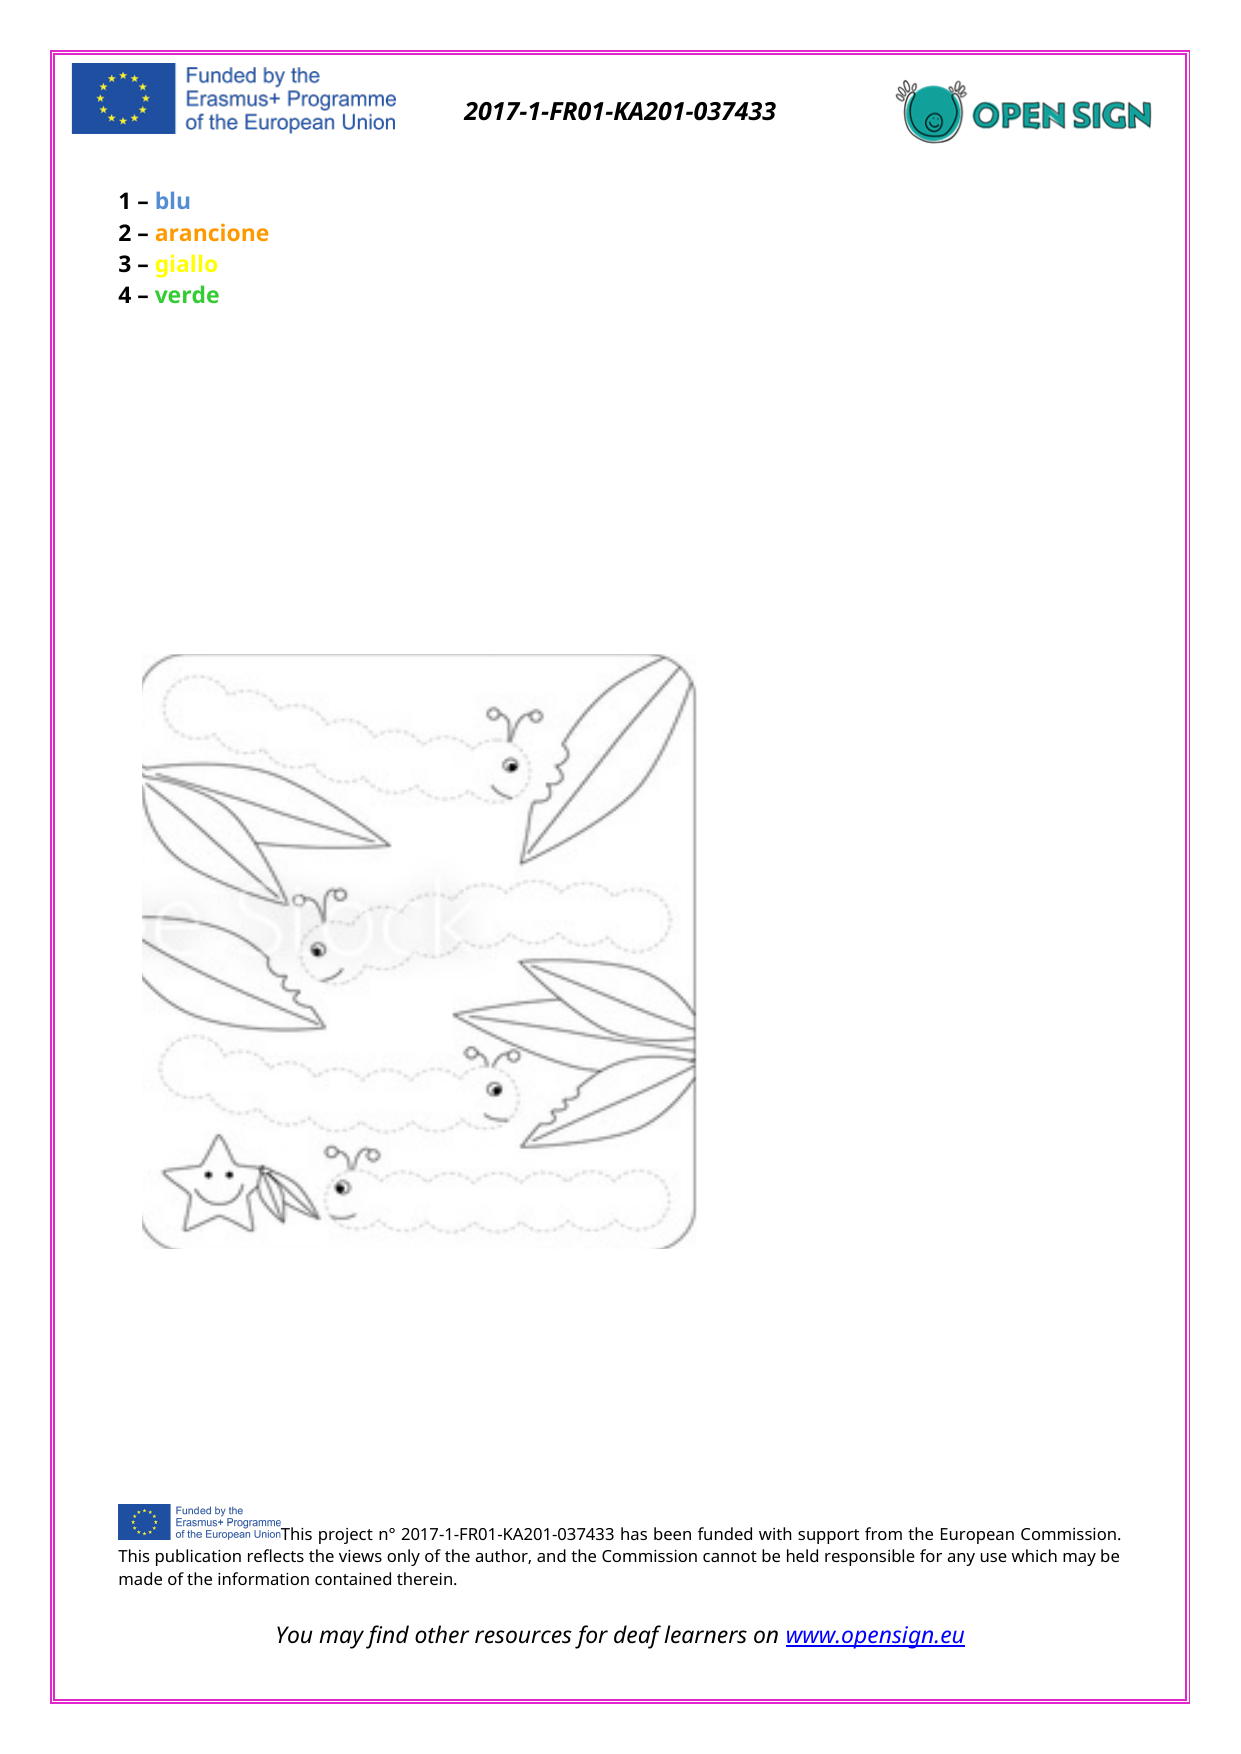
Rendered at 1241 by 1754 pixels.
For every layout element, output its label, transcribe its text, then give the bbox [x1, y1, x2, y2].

picture [118, 1504, 281, 1540]
text 2 – arancione [118, 217, 1122, 248]
picture [71, 63, 396, 134]
picture [882, 70, 1180, 158]
picture [142, 654, 697, 1249]
text 1 – blu [118, 185, 1122, 217]
text 3 – giallo [118, 248, 1122, 279]
text 4 – verde [118, 279, 1122, 310]
